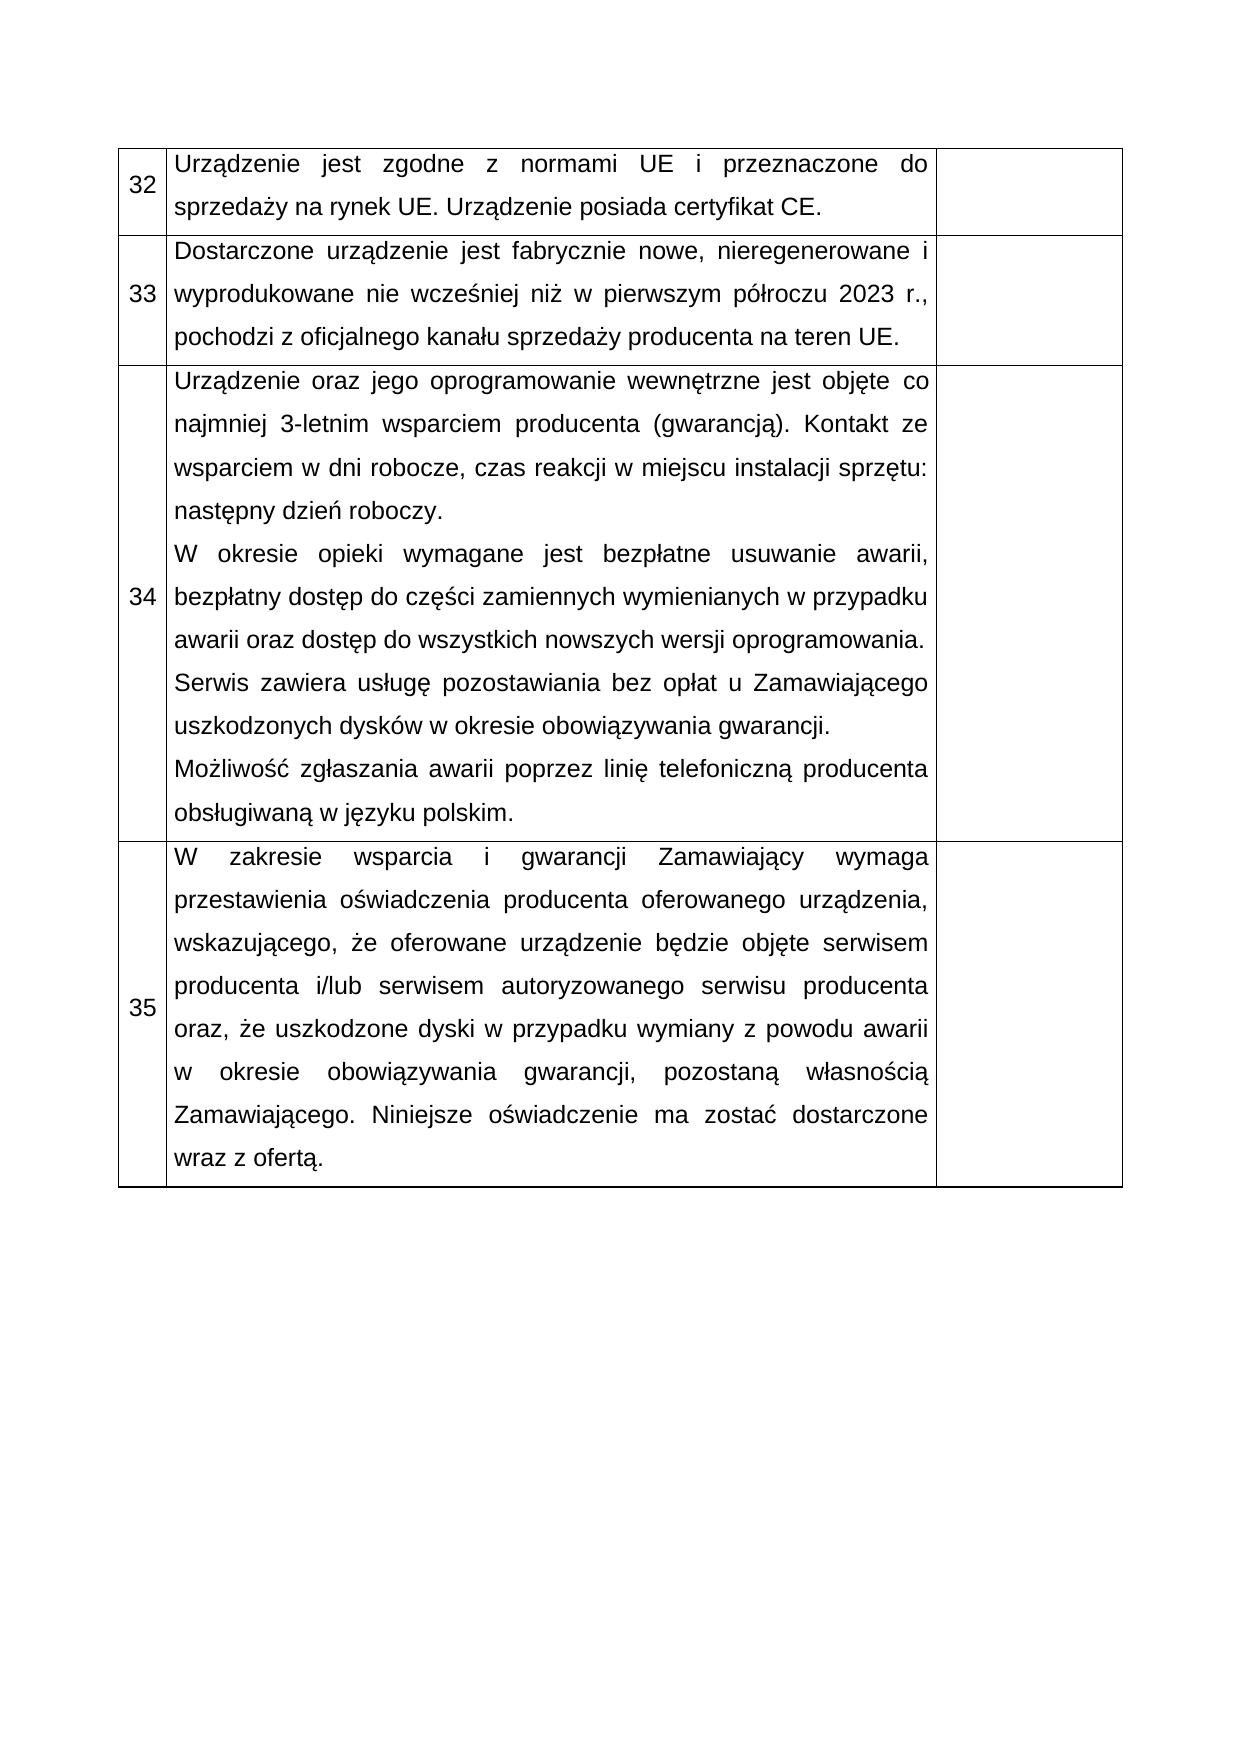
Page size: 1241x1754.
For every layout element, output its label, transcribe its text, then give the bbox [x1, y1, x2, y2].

table_cell Dostarczone urządzenie jest fabrycznie nowe, nieregenerowane i wyprodukowane nie wcześniej niż w pierwszym półroczu 2023 r., pochodzi z oficjalnego kanału sprzedaży producenta na teren UE. [167, 236, 936, 365]
table_cell 34 [119, 366, 166, 841]
table_cell 35 [119, 842, 166, 1186]
table_cell [937, 366, 1122, 841]
table_cell Urządzenie jest zgodne z normami UE i przeznaczone do sprzedaży na rynek UE. Urządzenie posiada certyfikat CE. [167, 149, 936, 235]
table_cell 33 [119, 236, 166, 365]
table_cell [937, 149, 1122, 235]
table_cell [937, 236, 1122, 365]
table_cell 32 [119, 149, 166, 235]
table_cell [937, 842, 1122, 1186]
table_cell W zakresie wsparcia i gwarancji Zamawiający wymaga przestawienia oświadczenia producenta oferowanego urządzenia, wskazującego, że oferowane urządzenie będzie objęte serwisem producenta i/lub serwisem autoryzowanego serwisu producenta oraz, że uszkodzone dyski w przypadku wymiany z powodu awarii w okresie obowiązywania gwarancji, pozostaną własnością Zamawiającego. Niniejsze oświadczenie ma zostać dostarczone wraz z ofertą. [167, 842, 936, 1186]
table_cell Urządzenie oraz jego oprogramowanie wewnętrzne jest objęte co najmniej 3-letnim wsparciem producenta (gwarancją). Kontakt ze wsparciem w dni robocze, czas reakcji w miejscu instalacji sprzętu: następny dzień roboczy. W okresie opieki wymagane jest bezpłatne usuwanie awarii, bezpłatny dostęp do części zamiennych wymienianych w przypadku awarii oraz dostęp do wszystkich nowszych wersji oprogramowania. Serwis zawiera usługę pozostawiania bez opłat u Zamawiającego uszkodzonych dysków w okresie obowiązywania gwarancji. Możliwość zgłaszania awarii poprzez linię telefoniczną producenta obsługiwaną w języku polskim. [167, 366, 936, 841]
